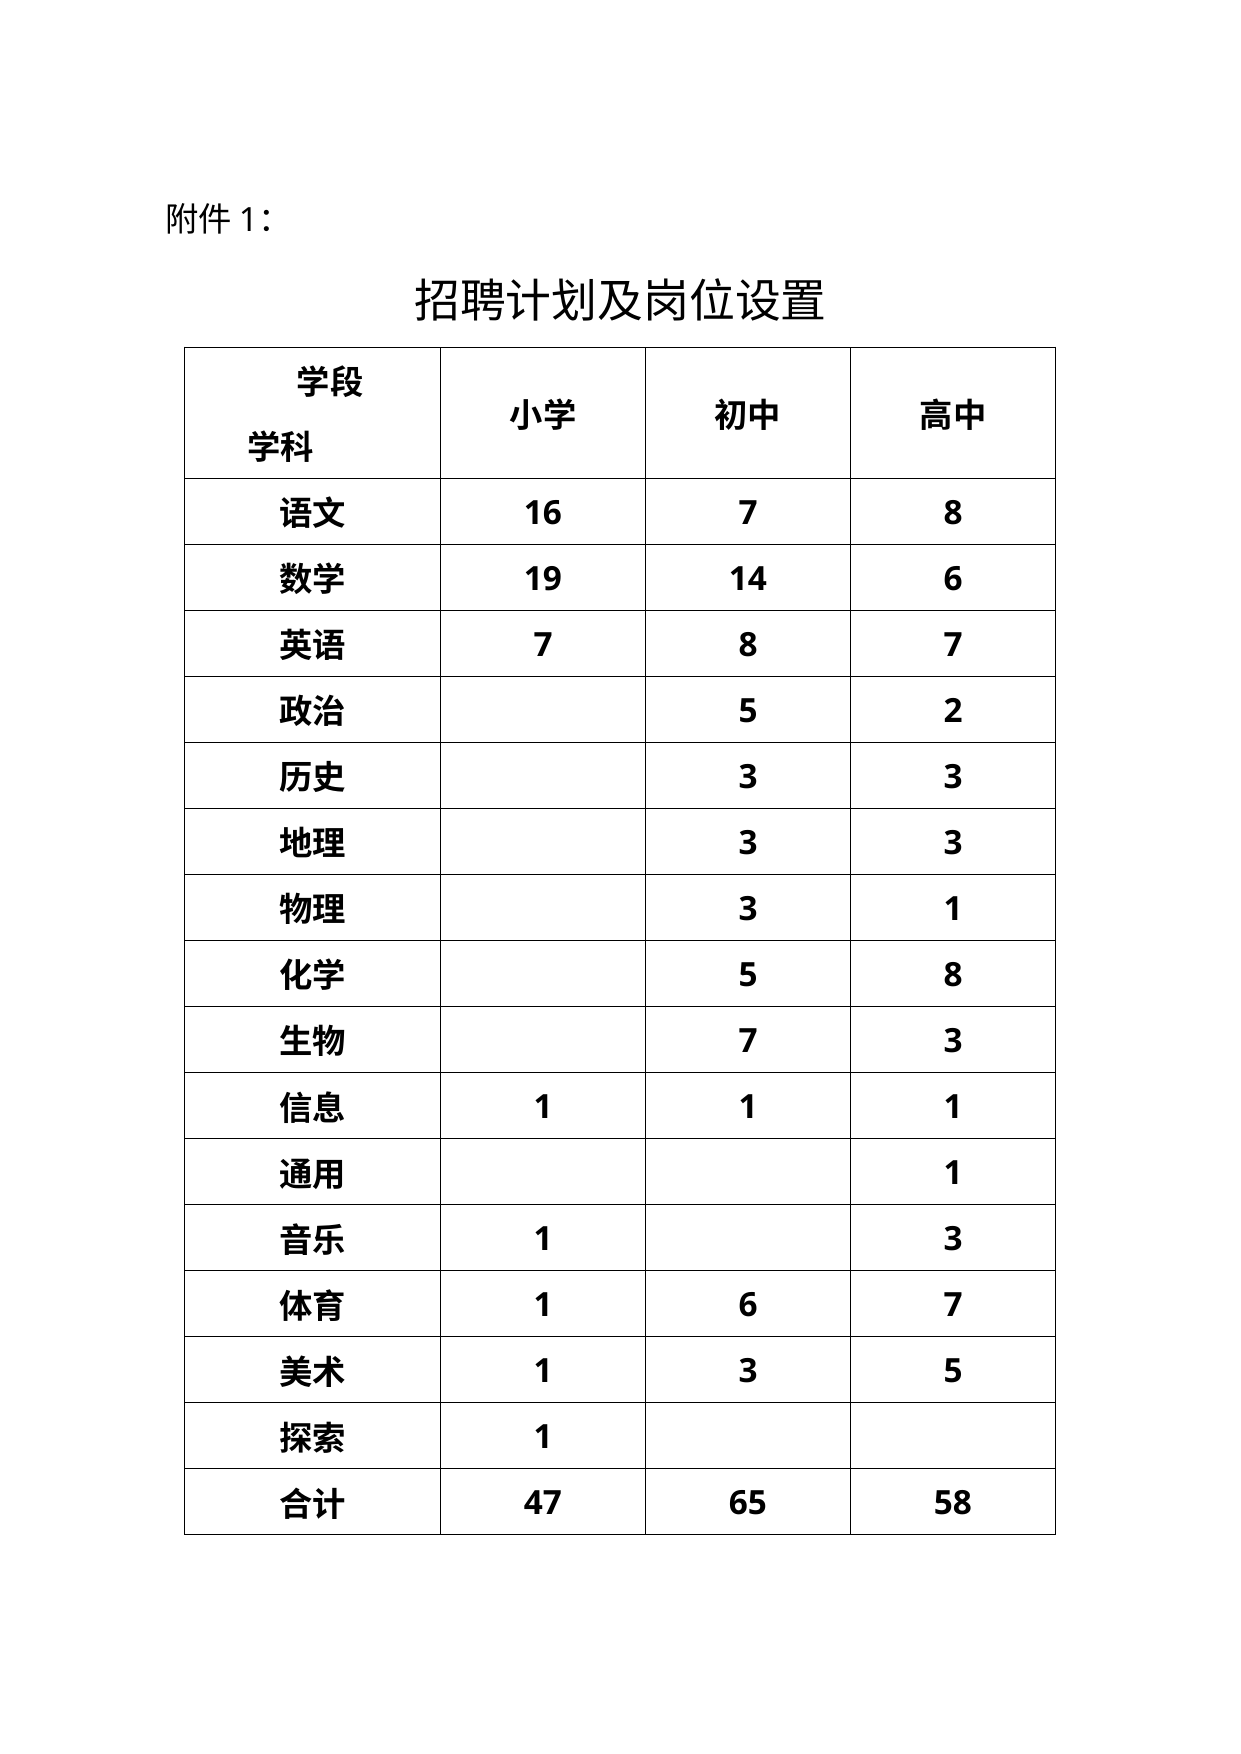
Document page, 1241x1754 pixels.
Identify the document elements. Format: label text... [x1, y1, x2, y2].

table_cell 1 [851, 1139, 1055, 1204]
table_cell 政治 [185, 677, 440, 742]
table_cell [441, 875, 645, 940]
table_cell 3 [646, 1337, 850, 1402]
table_cell 通用 [185, 1139, 440, 1204]
table_cell 3 [646, 743, 850, 808]
table_cell 生物 [185, 1007, 440, 1072]
table_cell [851, 1403, 1055, 1468]
table_cell 6 [646, 1271, 850, 1336]
table_cell 英语 [185, 611, 440, 676]
table_cell 1 [646, 1073, 850, 1138]
table_cell 3 [851, 809, 1055, 874]
table_cell 58 [851, 1469, 1055, 1534]
table_cell 3 [851, 743, 1055, 808]
table_cell [441, 743, 645, 808]
table_cell 8 [646, 611, 850, 676]
table_cell 14 [646, 545, 850, 610]
table_cell 数学 [185, 545, 440, 610]
table_cell 1 [441, 1403, 645, 1468]
text 附件1： [165, 184, 1075, 249]
table_cell 2 [851, 677, 1055, 742]
text 招聘计划及岗位设置 [165, 249, 1075, 347]
table_cell 7 [646, 1007, 850, 1072]
table_cell 7 [851, 611, 1055, 676]
table_cell [646, 1403, 850, 1468]
table_cell 1 [441, 1073, 645, 1138]
table_cell 1 [441, 1271, 645, 1336]
table_cell [646, 1139, 850, 1204]
table_cell 3 [851, 1205, 1055, 1270]
table_cell 5 [646, 677, 850, 742]
table_cell 历史 [185, 743, 440, 808]
table_cell 5 [851, 1337, 1055, 1402]
table_cell 3 [646, 875, 850, 940]
table_cell 1 [441, 1337, 645, 1402]
table_cell 6 [851, 545, 1055, 610]
table_cell 8 [851, 479, 1055, 544]
table_cell 3 [646, 809, 850, 874]
table_cell 3 [851, 1007, 1055, 1072]
table_header 初中 [646, 348, 850, 478]
table_cell 5 [646, 941, 850, 1006]
table_cell 7 [441, 611, 645, 676]
table_cell 体育 [185, 1271, 440, 1336]
table_cell 信息 [185, 1073, 440, 1138]
table_cell [441, 809, 645, 874]
table_cell 美术 [185, 1337, 440, 1402]
table_cell 1 [441, 1205, 645, 1270]
table_header 学段 学科 [185, 348, 440, 478]
table_cell 化学 [185, 941, 440, 1006]
table_cell [441, 1007, 645, 1072]
table_cell 语文 [185, 479, 440, 544]
table_cell 19 [441, 545, 645, 610]
table_cell [441, 1139, 645, 1204]
table_cell 8 [851, 941, 1055, 1006]
table_cell 7 [851, 1271, 1055, 1336]
table_cell 47 [441, 1469, 645, 1534]
table_cell [441, 941, 645, 1006]
table_cell 1 [851, 875, 1055, 940]
table_cell 探索 [185, 1403, 440, 1468]
table_cell 合计 [185, 1469, 440, 1534]
table_cell 地理 [185, 809, 440, 874]
table_cell 65 [646, 1469, 850, 1534]
table_cell [441, 677, 645, 742]
table_cell 1 [851, 1073, 1055, 1138]
table_cell 物理 [185, 875, 440, 940]
table_header 小学 [441, 348, 645, 478]
table_cell [646, 1205, 850, 1270]
table_cell 16 [441, 479, 645, 544]
table_cell 音乐 [185, 1205, 440, 1270]
table_cell 7 [646, 479, 850, 544]
table_header 高中 [851, 348, 1055, 478]
